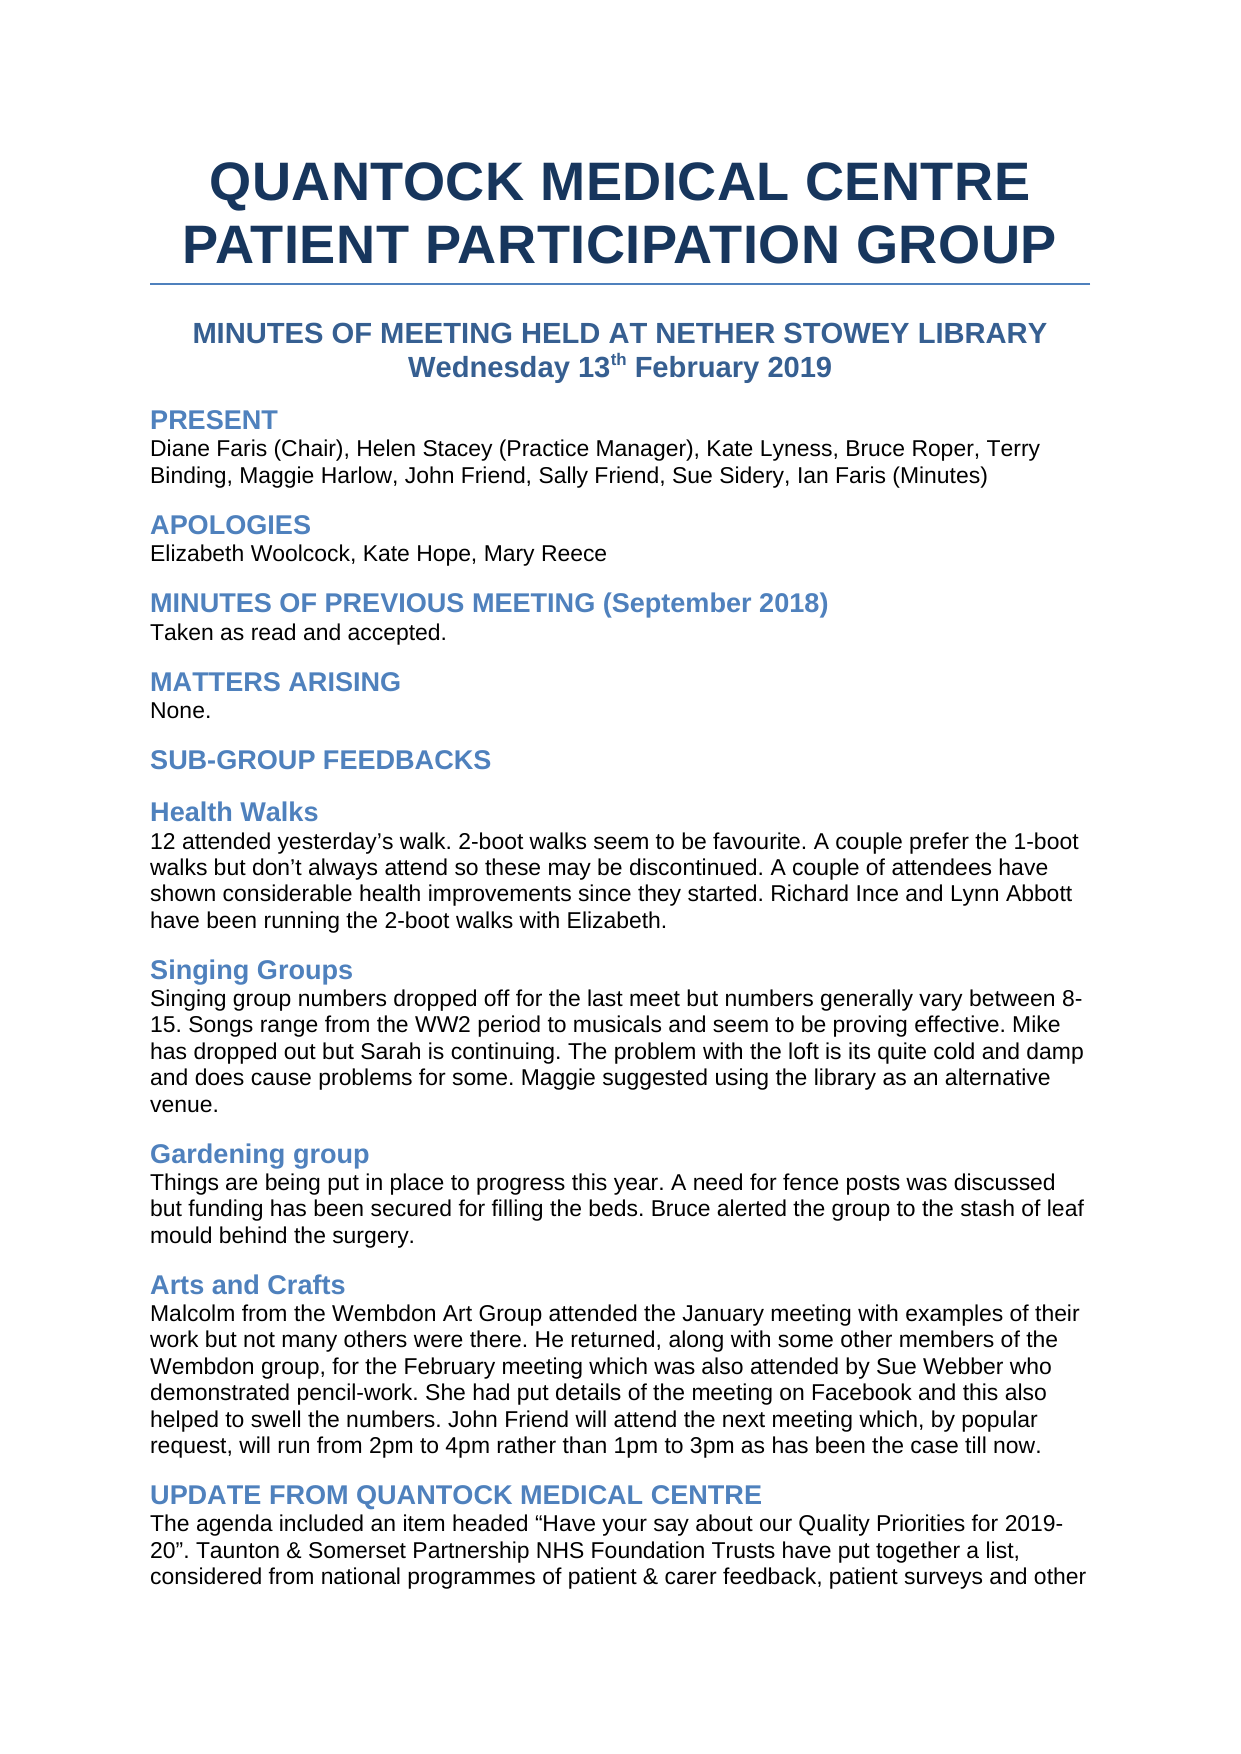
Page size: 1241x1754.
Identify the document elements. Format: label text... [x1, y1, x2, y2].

text None. [150, 697, 1090, 723]
text Malcolm from the Wembdon Art Group attended the January meeting with examples of their work but not many others were there. He returned, along with some other members of the Wembdon group, for the February meeting which was also attended by Sue Webber who demonstrated pencil-work. She had put details of the meeting on Facebook and this also helped to swell the numbers. John Friend will attend the next meeting which, by popular request, will run from 2pm to 4pm rather than 1pm to 3pm as has been the case till now. [150, 1300, 1090, 1458]
text Singing group numbers dropped off for the last meet but numbers generally vary between 8-15. Songs range from the WW2 period to musicals and seem to be proving effective. Mike has dropped out but Sarah is continuing. The problem with the loft is its quite cold and damp and does cause problems for some. Maggie suggested using the library as an alternative venue. [150, 985, 1090, 1117]
text Diane Faris (Chair), Helen Stacey (Practice Manager), Kate Lyness, Bruce Roper, Terry Binding, Maggie Harlow, John Friend, Sally Friend, Sue Sidery, Ian Faris (Minutes) [150, 435, 1090, 488]
subtitle UPDATE FROM QUANTOCK MEDICAL CENTRE [150, 1479, 1090, 1510]
text Things are being put in place to progress this year. A need for fence posts was discussed but funding has been secured for filling the beds. Bruce alerted the group to the stash of leaf mould behind the surgery. [150, 1169, 1090, 1248]
text Taken as read and accepted. [150, 619, 1090, 645]
subtitle MINUTES OF PREVIOUS MEETING (September 2018) [150, 587, 1090, 619]
text Elizabeth Woolcock, Kate Hope, Mary Reece [150, 540, 1090, 567]
subtitle Gardening group [150, 1138, 1090, 1169]
title QUANTOCK MEDICAL CENTRE PATIENT PARTICIPATION GROUP [150, 150, 1090, 283]
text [150, 1510, 1090, 1589]
subtitle Arts and Crafts [150, 1269, 1090, 1300]
subtitle Singing Groups [150, 954, 1090, 985]
subtitle SUB-GROUP FEEDBACKS [150, 744, 1090, 776]
text 12 attended yesterday’s walk. 2-boot walks seem to be favourite. A couple prefer the 1-boot walks but don’t always attend so these may be discontinued. A couple of attendees have shown considerable health improvements since they started. Richard Ince and Lynn Abbott have been running the 2-boot walks with Elizabeth. [150, 828, 1090, 933]
text APOLOGIES [150, 509, 1090, 540]
subtitle MINUTES OF MEETING HELD AT NETHER STOWEY LIBRARY [150, 316, 1090, 350]
subtitle MATTERS ARISING [150, 666, 1090, 697]
subtitle PRESENT [150, 404, 1090, 435]
subtitle Wednesday 13th February 2019 [150, 350, 1090, 383]
subtitle Health Walks [150, 796, 1090, 828]
